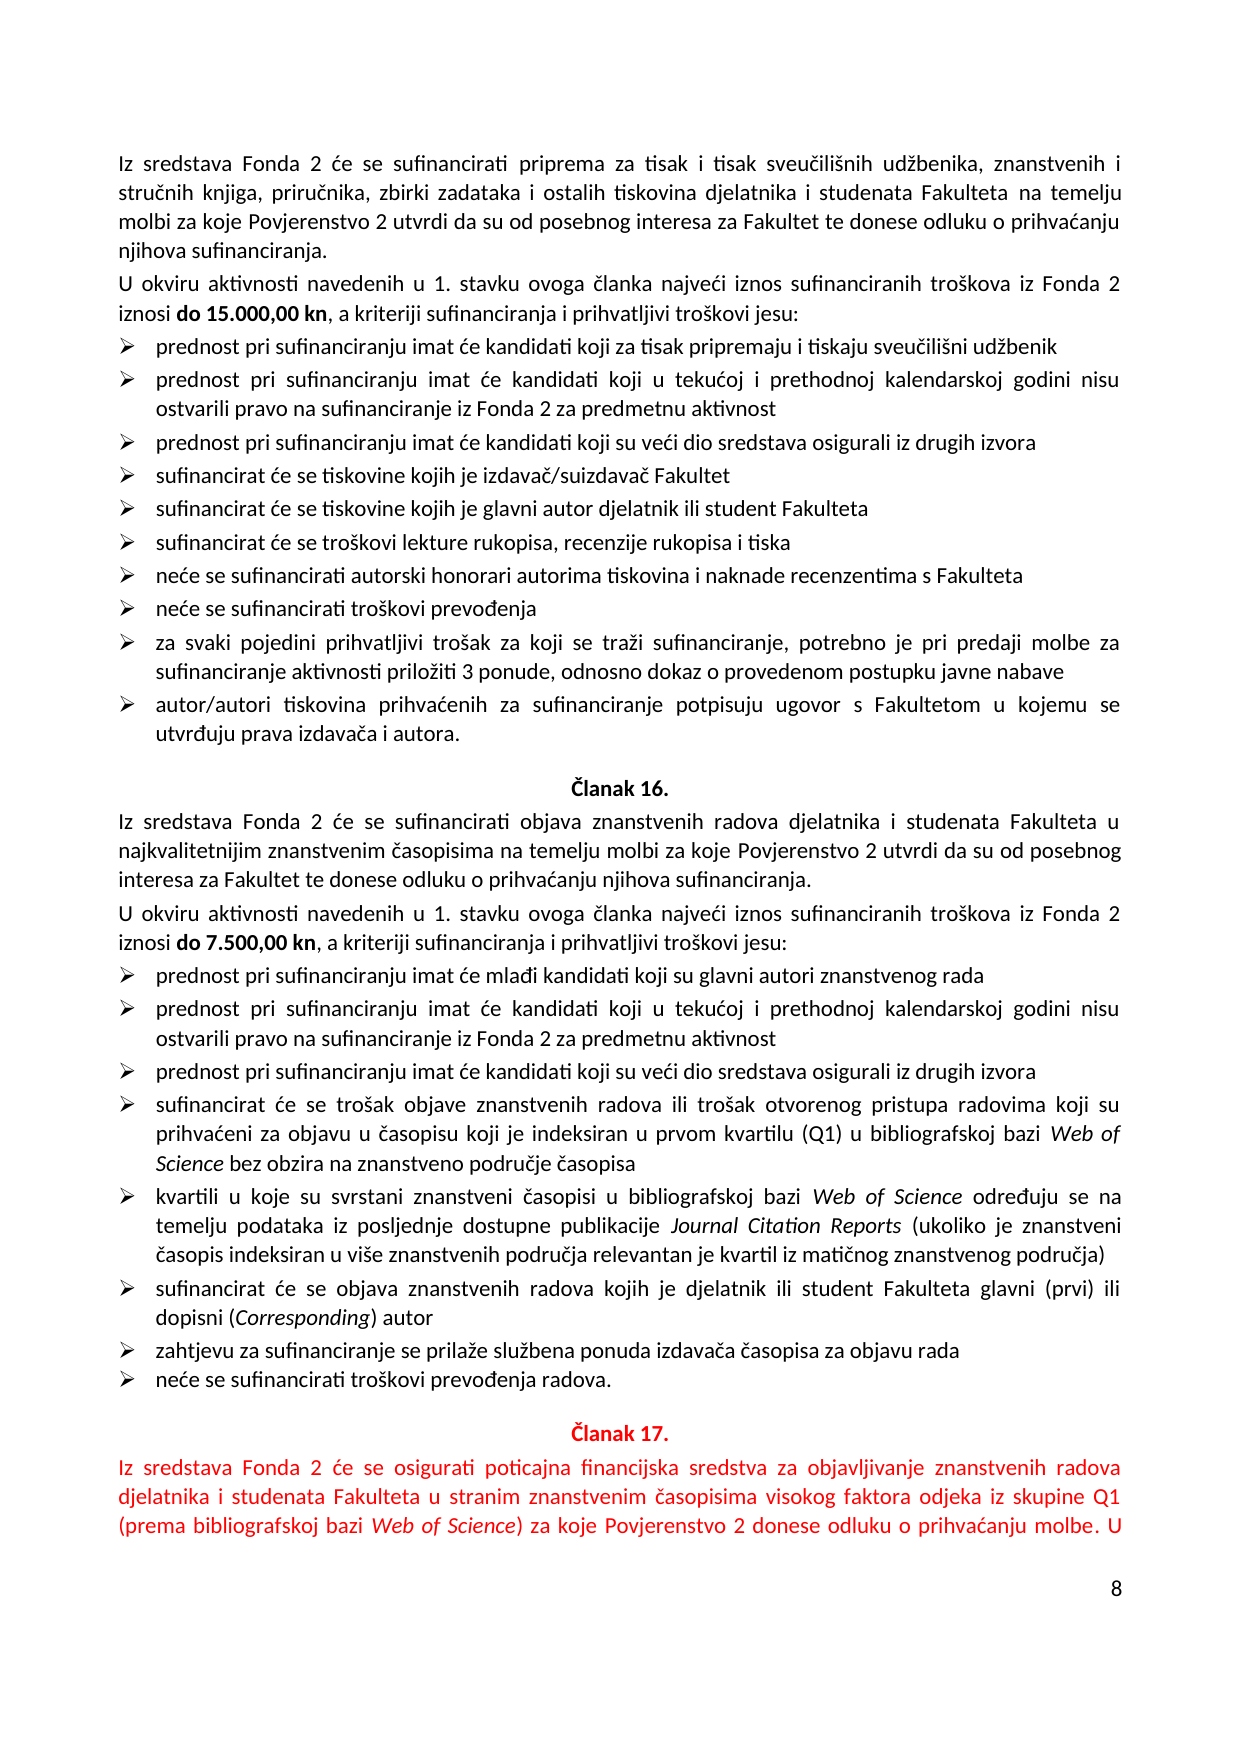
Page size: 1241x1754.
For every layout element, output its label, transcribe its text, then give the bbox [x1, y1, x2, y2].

list sufinancirat će se troškovi lekture rukopisa, recenzije rukopisa i tiska [118, 527, 1122, 556]
text Iz sredstava Fonda 2 će se sufinancirati priprema za tisak i tisak sveučilišnih udžbenika, znanstvenih i stručnih knjiga, priručnika, zbirki zadataka i ostalih tiskovina djelatnika i studenata Fakulteta na temelju molbi za koje Povjerenstvo 2 utvrdi da su od posebnog interesa za Fakultet te donese odluku o prihvaćanju njihova sufinanciranja. [118, 148, 1122, 264]
list sufinancirat će se tiskovine kojih je glavni autor djelatnik ili student Fakulteta [118, 493, 1122, 523]
text Članak 16. [118, 773, 1122, 802]
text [118, 1452, 1122, 1539]
list neće se sufinancirati autorski honorari autorima tiskovina i naknade recenzentima s Fakulteta [118, 560, 1122, 589]
list prednost pri sufinanciranju imat će kandidati koji su veći dio sredstava osigurali iz drugih izvora [118, 1056, 1122, 1085]
list autor/autori tiskovina prihvaćenih za sufinanciranje potpisuju ugovor s Fakultetom u kojemu se utvrđuju prava izdavača i autora. [118, 689, 1122, 748]
list sufinancirat će se objava znanstvenih radova kojih je djelatnik ili student Fakulteta glavni (prvi) ili dopisni (Corresponding) autor [118, 1273, 1122, 1331]
list zahtjevu za sufinanciranje se prilaže službena ponuda izdavača časopisa za objavu rada [118, 1335, 1122, 1364]
list neće se sufinancirati troškovi prevođenja radova. [118, 1364, 1122, 1393]
list neće se sufinancirati troškovi prevođenja [118, 593, 1122, 623]
text U okviru aktivnosti navedenih u 1. stavku ovoga članka najveći iznos sufinanciranih troškova iz Fonda 2 iznosi do 7.500,00 kn, a kriteriji sufinanciranja i prihvatljivi troškovi jesu: [118, 898, 1122, 956]
list sufinancirat će se trošak objave znanstvenih radova ili trošak otvorenog pristupa radovima koji su prihvaćeni za objavu u časopisu koji je indeksiran u prvom kvartilu (Q1) u bibliografskoj bazi Web of Science bez obzira na znanstveno područje časopisa [118, 1089, 1122, 1177]
list sufinancirat će se tiskovine kojih je izdavač/suizdavač Fakultet [118, 460, 1122, 489]
text U okviru aktivnosti navedenih u 1. stavku ovoga članka najveći iznos sufinanciranih troškova iz Fonda 2 iznosi do 15.000,00 kn, a kriteriji sufinanciranja i prihvatljivi troškovi jesu: [118, 268, 1122, 327]
text Iz sredstava Fonda 2 će se sufinancirati objava znanstvenih radova djelatnika i studenata Fakulteta u najkvalitetnijim znanstvenim časopisima na temelju molbi za koje Povjerenstvo 2 utvrdi da su od posebnog interesa za Fakultet te donese odluku o prihvaćanju njihova sufinanciranja. [118, 806, 1122, 893]
text Članak 17. [118, 1418, 1122, 1448]
list prednost pri sufinanciranju imat će kandidati koji za tisak pripremaju i tiskaju sveučilišni udžbenik [118, 331, 1122, 360]
list kvartili u koje su svrstani znanstveni časopisi u bibliografskoj bazi Web of Science određuju se na temelju podataka iz posljednje dostupne publikacije Journal Citation Reports (ukoliko je znanstveni časopis indeksiran u više znanstvenih područja relevantan je kvartil iz matičnog znanstvenog područja) [118, 1181, 1122, 1268]
list prednost pri sufinanciranju imat će kandidati koji su veći dio sredstava osigurali iz drugih izvora [118, 427, 1122, 456]
list prednost pri sufinanciranju imat će mlađi kandidati koji su glavni autori znanstvenog rada [118, 960, 1122, 989]
list za svaki pojedini prihvatljivi trošak za koji se traži sufinanciranje, potrebno je pri predaji molbe za sufinanciranje aktivnosti priložiti 3 ponude, odnosno dokaz o provedenom postupku javne nabave [118, 627, 1122, 685]
